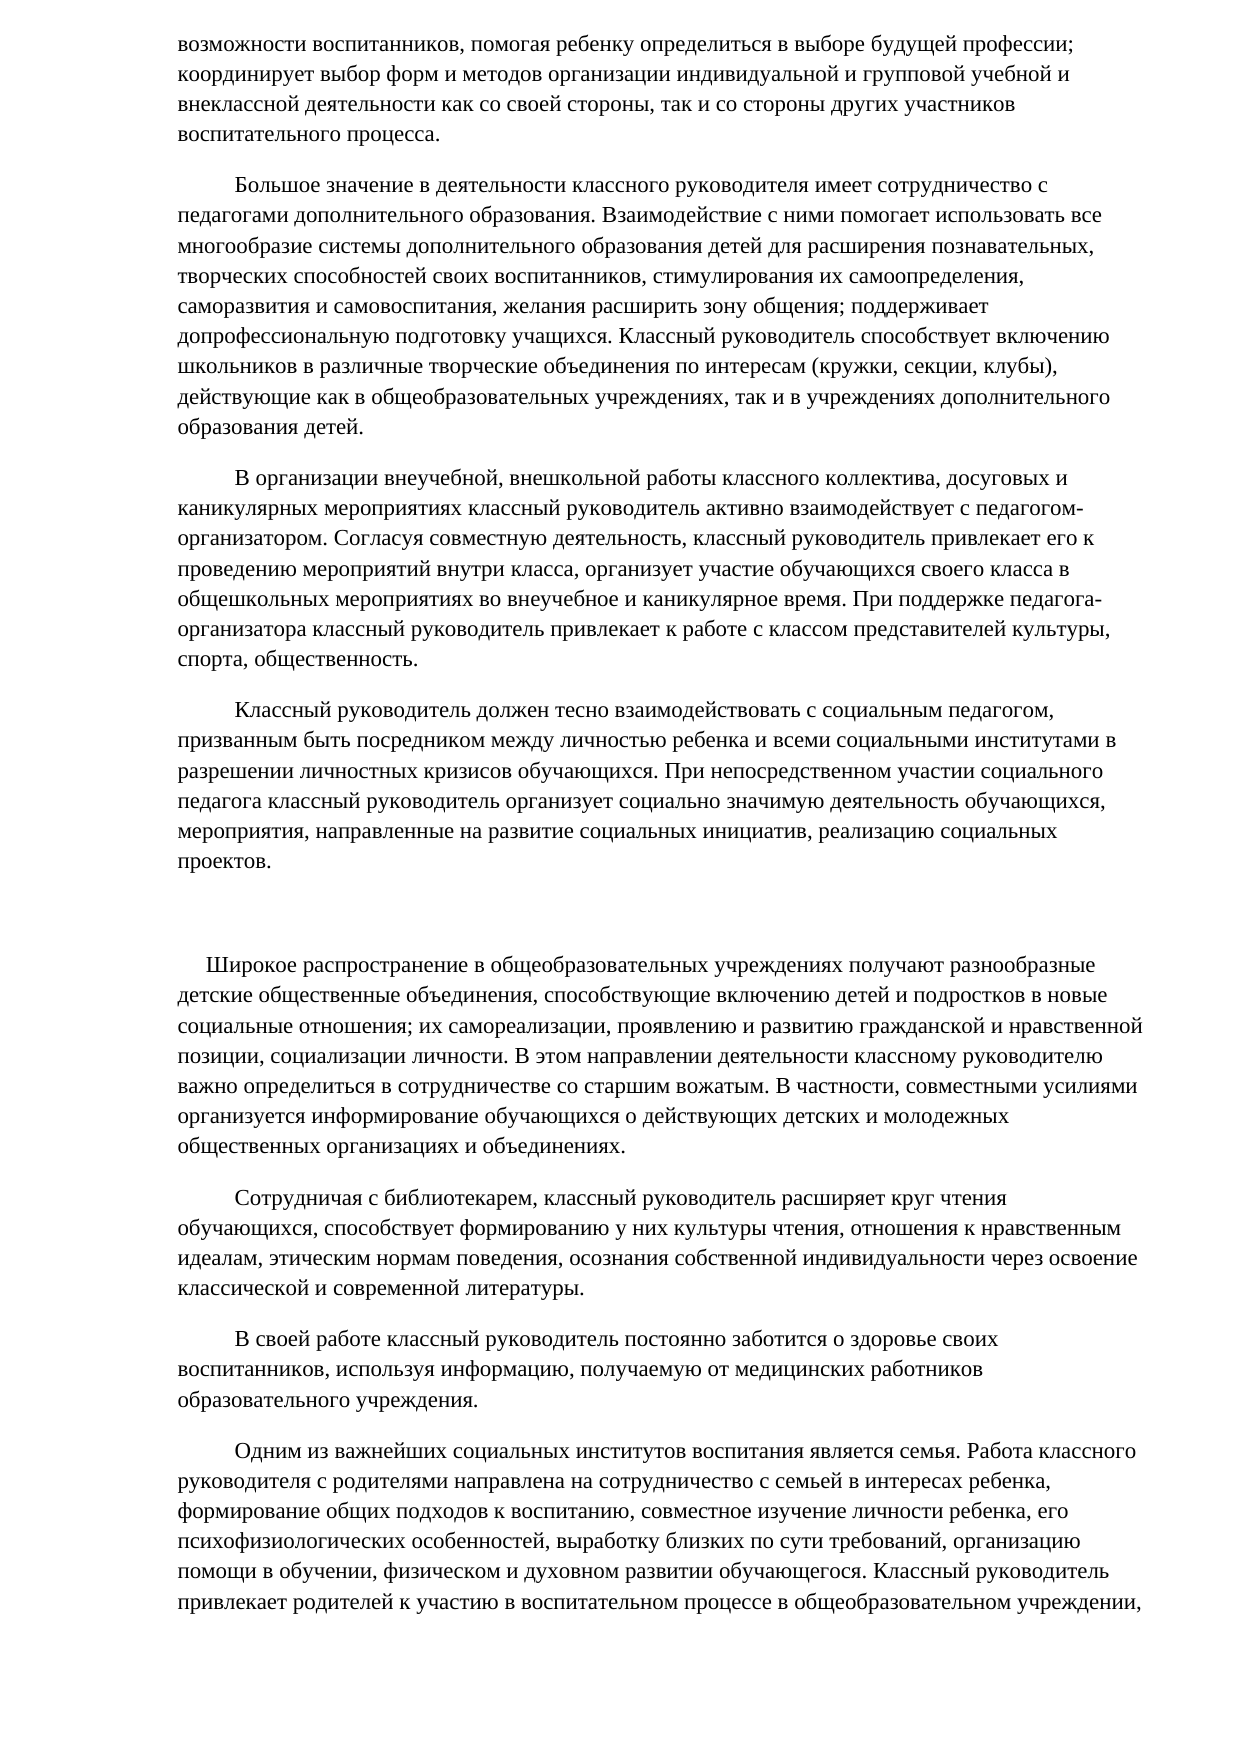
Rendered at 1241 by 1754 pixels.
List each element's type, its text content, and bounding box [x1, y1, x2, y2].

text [177, 29, 1152, 147]
text Широкое распространение в общеобразовательных учреждениях получают разнообразные детские общественные объединения, способствующие включению детей и подростков в новые социальные отношения; их самореализации, проявлению и развитию гражданской и нравственной позиции, социализации личности. В этом направлении деятельности классному руководителю важно определиться в сотрудничестве со старшим вожатым. В частности, совместными усилиями организуется информирование обучающихся о действующих детских и молодежных общественных организациях и объединениях. [177, 951, 1152, 1159]
text Классный руководитель должен тесно взаимодействовать с социальным педагогом, призванным быть посредником между личностью ребенка и всеми социальными институтами в разрешении личностных кризисов обучающихся. При непосредственном участии социального педагога классный руководитель организует социально значимую деятельность обучающихся, мероприятия, направленные на развитие социальных инициатив, реализацию социальных проектов. [177, 696, 1152, 874]
text В организации внеучебной, внешкольной работы классного коллектива, досуговых и каникулярных мероприятиях классный руководитель активно взаимодействует с педагогом-организатором. Согласуя совместную деятельность, классный руководитель привлекает его к проведению мероприятий внутри класса, организует участие обучающихся своего класса в общешкольных мероприятиях во внеучебное и каникулярное время. При поддержке педагога-организатора классный руководитель привлекает к работе с классом представителей культуры, спорта, общественность. [177, 464, 1152, 672]
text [177, 1437, 1152, 1614]
text Большое значение в деятельности классного руководителя имеет сотрудничество с педагогами дополнительного образования. Взаимодействие с ними помогает использовать все многообразие системы дополнительного образования детей для расширения познавательных, творческих способностей своих воспитанников, стимулирования их самоопределения, саморазвития и самовоспитания, желания расширить зону общения; поддерживает допрофессиональную подготовку учащихся. Классный руководитель способствует включению школьников в различные творческие объединения по интересам (кружки, секции, клубы), действующие как в общеобразовательных учреждениях, так и в учреждениях дополнительного образования детей. [177, 171, 1152, 439]
text В своей работе классный руководитель постоянно заботится о здоровье своих воспитанников, используя информацию, получаемую от медицинских работников образовательного учреждения. [177, 1325, 1152, 1412]
text Сотрудничая с библиотекарем, классный руководитель расширяет круг чтения обучающихся, способствует формированию у них культуры чтения, отношения к нравственным идеалам, этическим нормам поведения, осознания собственной индивидуальности через освоение классической и современной литературы. [177, 1184, 1152, 1301]
